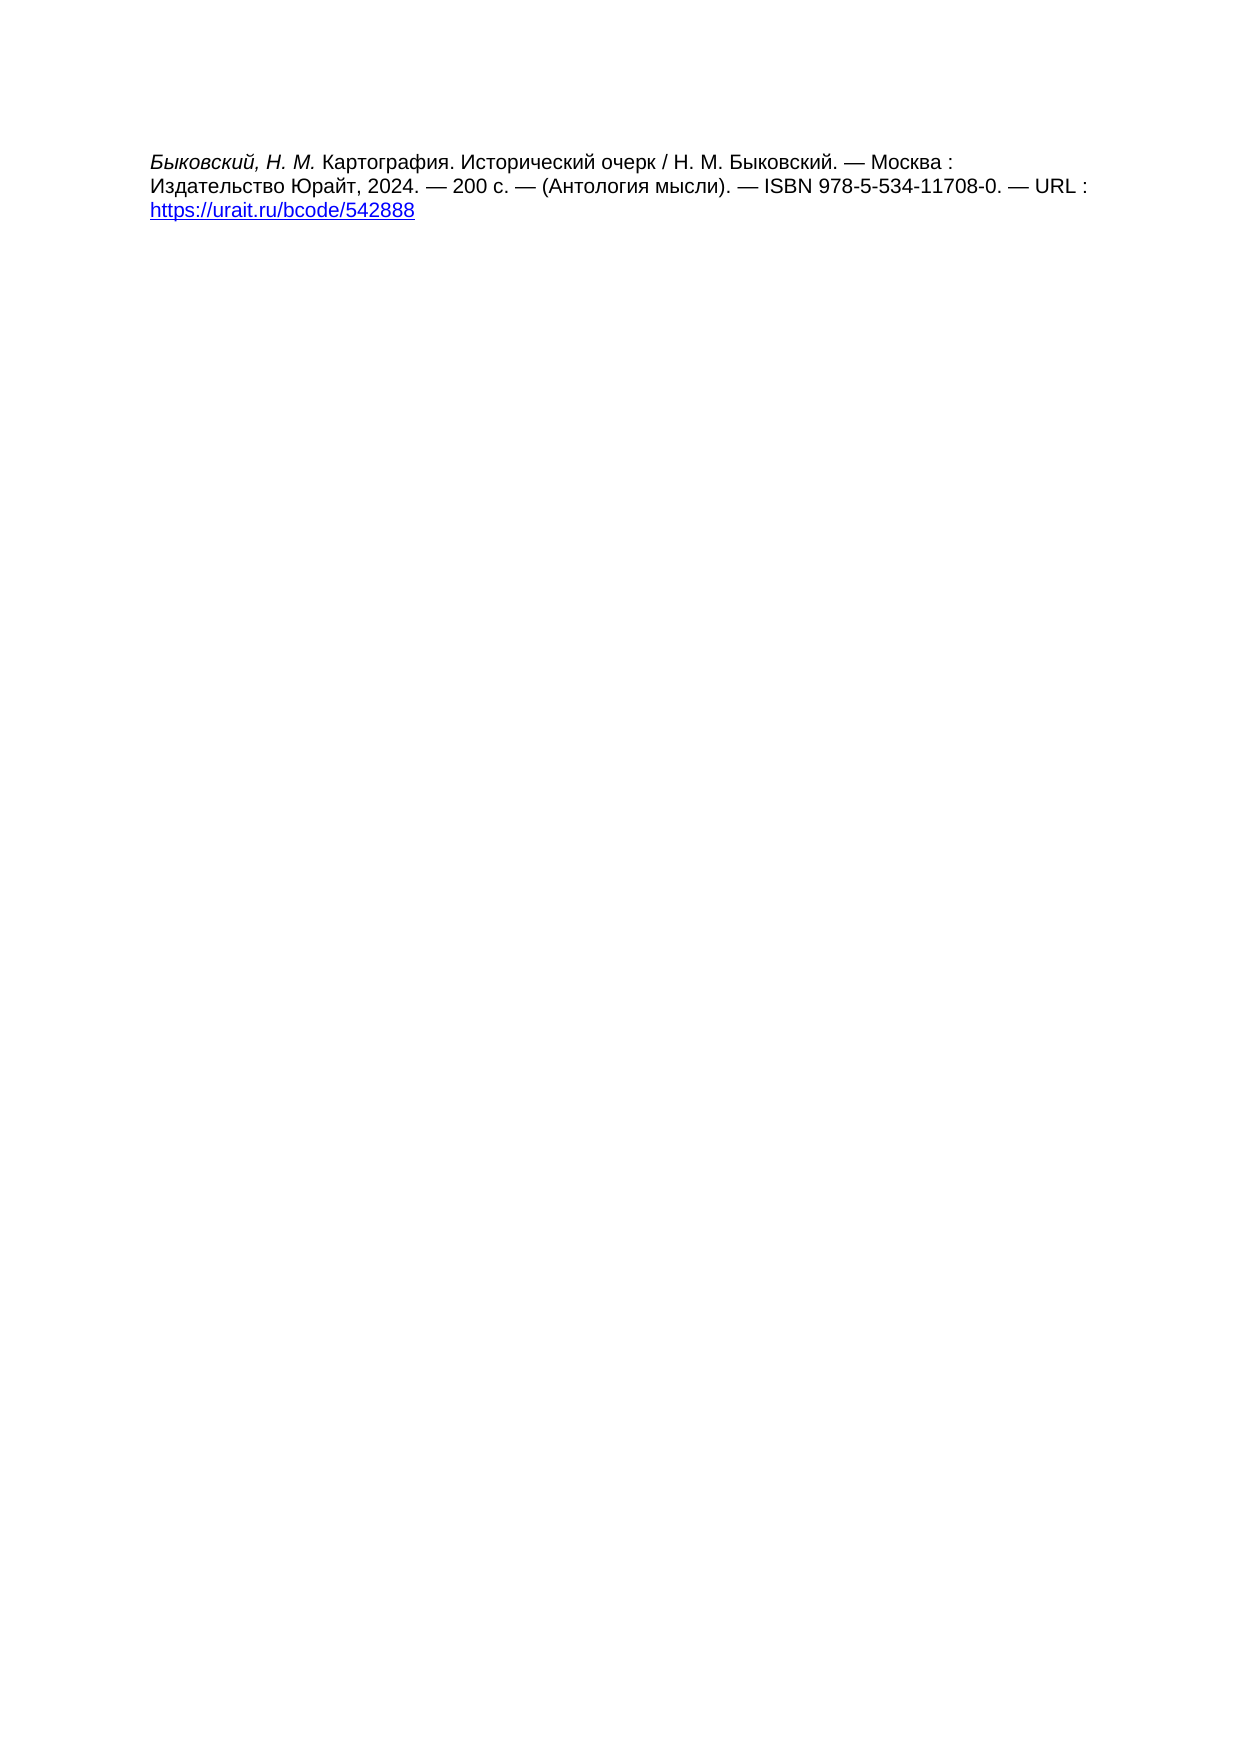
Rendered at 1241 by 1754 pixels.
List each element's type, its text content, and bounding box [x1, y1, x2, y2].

text Быковский, Н. М. Картография. Исторический очерк / Н. М. Быковский. — Москва : Издательство Юрайт, 2024. — 200 с. — (Антология мысли). — ISBN 978-5-534-11708-0. — URL : https://urait.ru/bcode/542888 [150, 150, 1090, 222]
